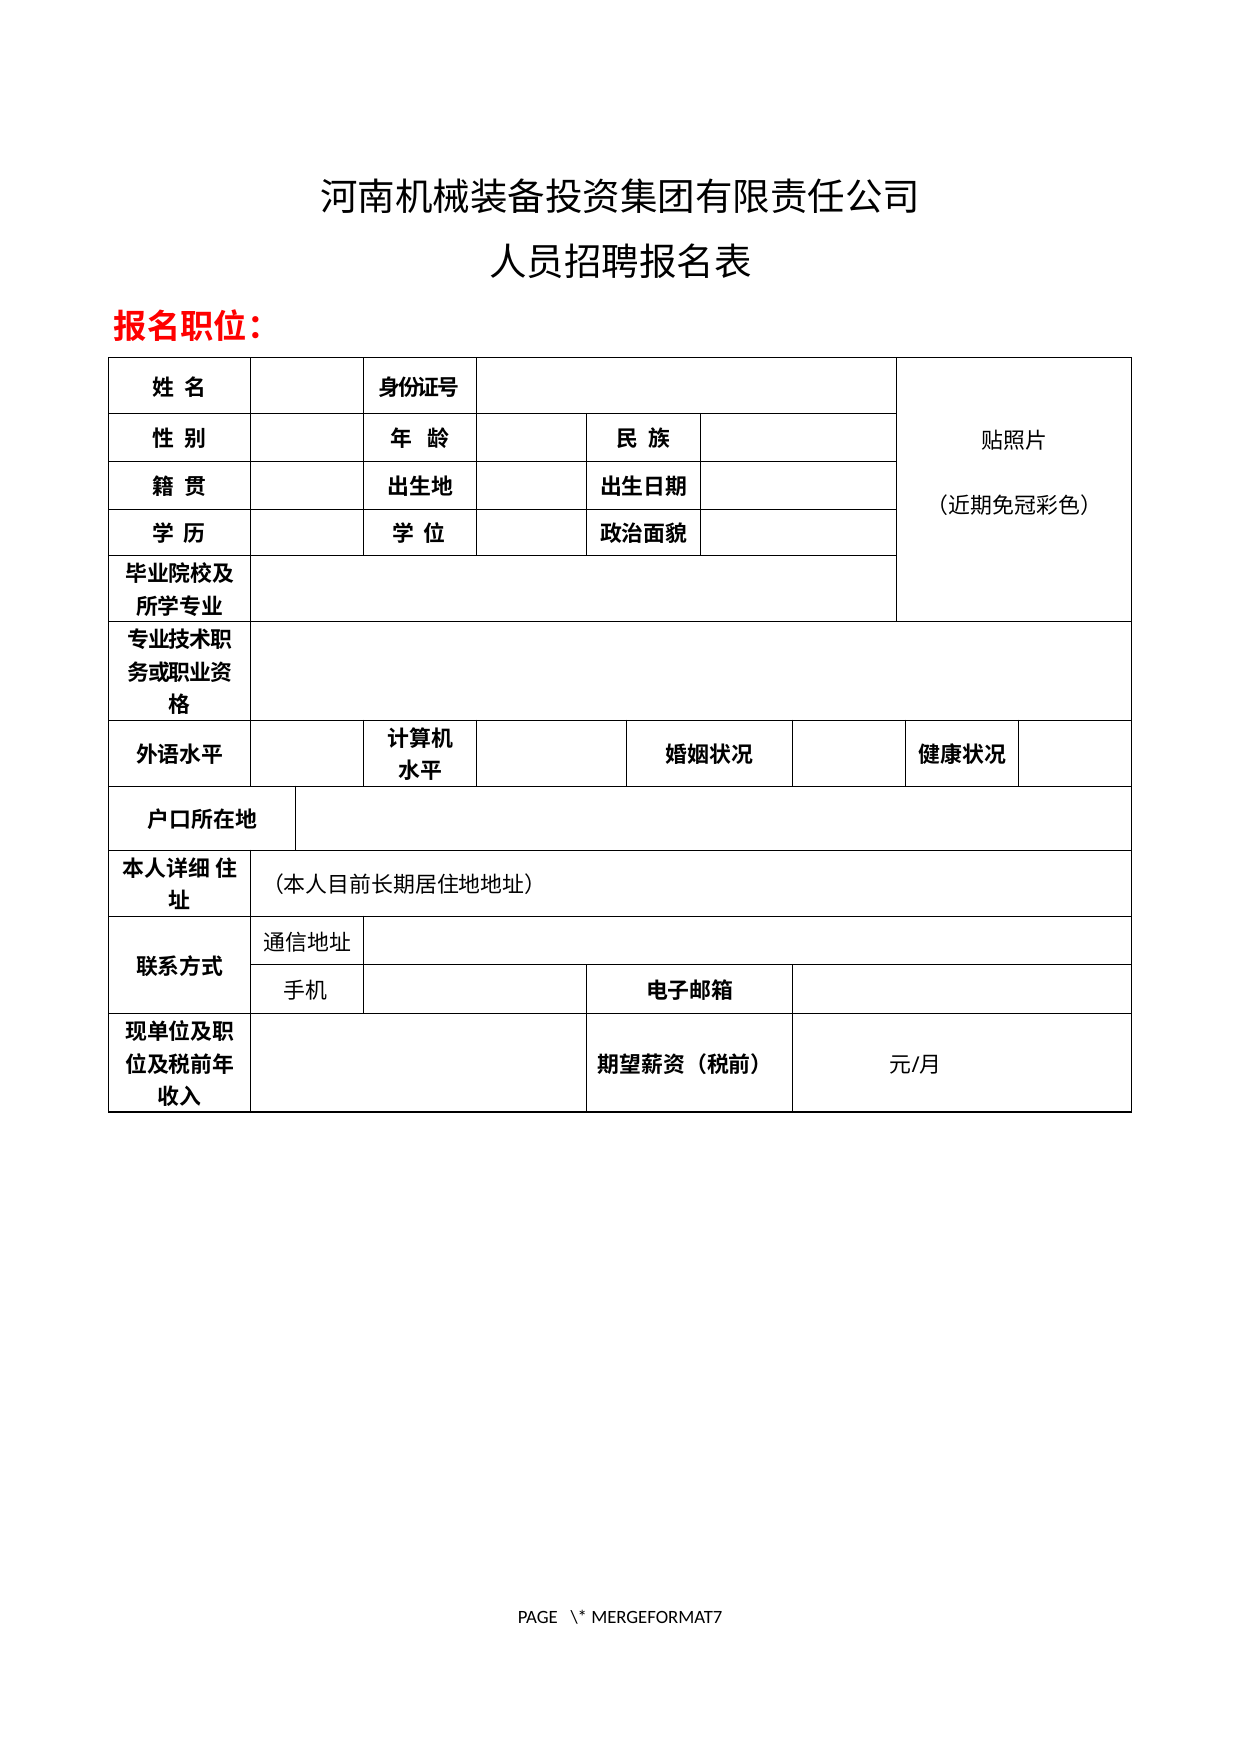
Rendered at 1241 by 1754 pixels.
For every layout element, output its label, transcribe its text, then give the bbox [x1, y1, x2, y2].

table_cell 民 族 [587, 414, 700, 461]
text 人员招聘报名表 [187, 227, 1053, 292]
table_cell [364, 917, 1131, 964]
table_cell [251, 462, 363, 508]
table_cell 现单位及职位及税前年收入 [109, 1014, 250, 1111]
table_cell [477, 721, 626, 786]
table_cell 通信地址 [251, 917, 363, 964]
table_cell [477, 414, 586, 461]
table_cell [251, 556, 896, 621]
table_cell [251, 1014, 586, 1111]
table_cell 学 历 [109, 510, 250, 555]
table_header 身份证号 [364, 358, 476, 413]
table_cell 籍 贯 [109, 462, 250, 508]
table_cell 户口所在地 [109, 787, 295, 849]
table_cell 毕业院校及所学专业 [109, 556, 250, 621]
table_cell [364, 965, 586, 1013]
table_cell [251, 622, 1131, 719]
table_cell 出生地 [364, 462, 476, 508]
table_cell [251, 510, 363, 555]
table_cell [701, 462, 896, 508]
table_cell 政治面貌 [587, 510, 700, 555]
table_cell 健康状况 [906, 721, 1018, 786]
table_cell 婚姻状况 [627, 721, 792, 786]
table_cell 出生日期 [587, 462, 700, 508]
table_cell 电子邮箱 [587, 965, 792, 1013]
table_cell [477, 462, 586, 508]
table_cell 年 龄 [364, 414, 476, 461]
table_cell 专业技术职务或职业资格 [109, 622, 250, 719]
table_cell （本人目前长期居住地地址） [251, 851, 1131, 916]
table_header [251, 358, 363, 413]
table_cell 外语水平 [109, 721, 250, 786]
table_cell [1019, 721, 1131, 786]
table_header 姓 名 [109, 358, 250, 413]
table_cell [701, 414, 896, 461]
text 河南机械装备投资集团有限责任公司 [187, 162, 1053, 227]
table_cell 元/月 [793, 1014, 1131, 1111]
table_cell 期望薪资（税前） [587, 1014, 792, 1111]
table_header 贴照片 （近期免冠彩色） [897, 358, 1131, 621]
table_cell 手机 [251, 965, 363, 1013]
table_cell 计算机 水平 [364, 721, 476, 786]
table_cell [296, 787, 1131, 849]
table_cell [793, 721, 905, 786]
table_cell 性 别 [109, 414, 250, 461]
table_cell 联系方式 [109, 917, 250, 1013]
table_cell 学 位 [364, 510, 476, 555]
table_cell [793, 965, 1131, 1013]
table_cell [701, 510, 896, 555]
text 报名职位： [114, 292, 1053, 357]
table_cell [477, 510, 586, 555]
table_cell 本人详细 住址 [109, 851, 250, 916]
table_header [477, 358, 896, 413]
table_cell [251, 721, 363, 786]
table_cell [251, 414, 363, 461]
